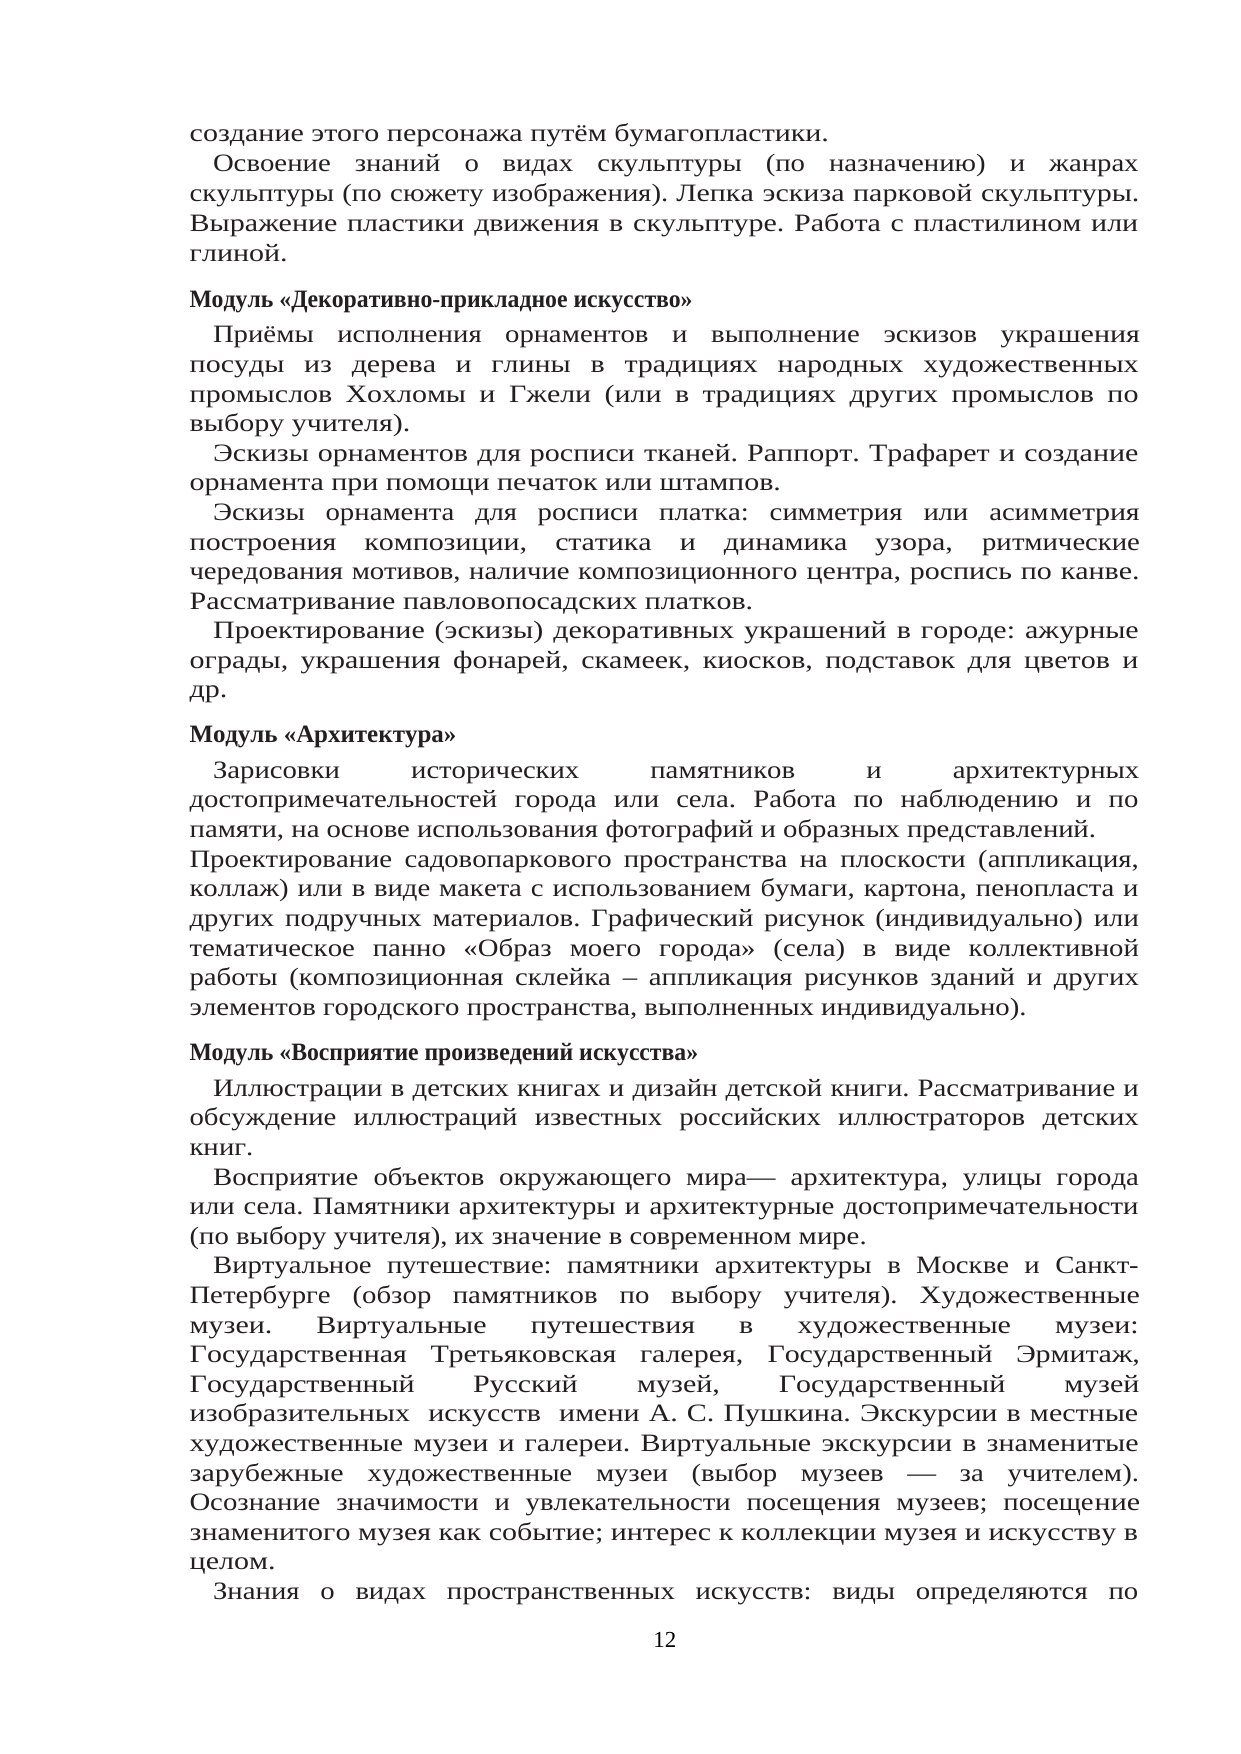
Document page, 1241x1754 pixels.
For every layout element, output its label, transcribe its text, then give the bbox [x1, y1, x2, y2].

subtitle Модуль «Восприятие произведений искусства» [189, 1037, 1152, 1066]
text Виртуальное путешествие: памятники архитектуры в Москве и Санкт-Петербурге (обзор памятников по выбору учителя). Художественные музеи. Виртуальные путешествия в художественные музеи: Государственная Третьяковская галерея, Государственный Эрмитаж, Государственный Русский музей, Государственный музей изобразительных искусств имени А. С. Пушкина. Экскурсии в местные художественные музеи и галереи. Виртуальные экскурсии в знаменитые зарубежные художественные музеи (выбор музеев — за учителем). Осознание значимости и увлекательности посещения музеев; посещение знаменитого музея как событие; интерес к коллекции музея и искусству в целом. [189, 1251, 1140, 1575]
text Иллюстрации в детских книгах и дизайн детской книги. Рассматривание и обсуждение иллюстраций известных российских иллюстраторов детских книг. [189, 1073, 1140, 1161]
text Проектирование садовопаркового пространства на плоскости (аппликация, коллаж) или в виде макета с использованием бумаги, картона, пенопласта и других подручных материалов. Графический рисунок (индивидуально) или тематическое панно «Образ моего города» (села) в виде коллективной работы (композиционная склейка – аппликация рисунков зданий и других элементов городского пространства, выполненных индивидуально). [189, 844, 1140, 1021]
text Эскизы орнаментов для росписи тканей. Раппорт. Трафарет и создание орнамента при помощи печаток или штампов. [189, 438, 1140, 496]
text Восприятие объектов окружающего мира— архитектура, улицы города или села. Памятники архитектуры и архитектурные достопримечательности (по выбору учителя), их значение в современном мире. [189, 1162, 1140, 1249]
text Зарисовки исторических памятников и архитектурных достопримечательностей города или села. Работа по наблюдению и по памяти, на основе использования фотографий и образных представлений. [189, 755, 1140, 843]
subtitle Модуль «Архитектура» [189, 719, 1152, 748]
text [189, 118, 1140, 147]
text Проектирование (эскизы) декоративных украшений в городе: ажурные ограды, украшения фонарей, скамеек, киосков, подставок для цветов и др. [189, 615, 1140, 703]
text Освоение знаний о видах скульптуры (по назначению) и жанрах скульптуры (по сюжету изображения). Лепка эскиза парковой скульптуры. Выражение пластики движения в скульптуре. Работа с пластилином или глиной. [189, 148, 1140, 267]
subtitle Модуль «Декоративно-прикладное искусство» [189, 284, 1152, 313]
text Эскизы орнамента для росписи платка: симметрия или асимметрия построения композиции, статика и динамика узора, ритмические чередования мотивов, наличие композиционного центра, роспись по канве. Рассматривание павловопосадских платков. [189, 497, 1140, 614]
text Приёмы исполнения орнаментов и выполнение эскизов украшения посуды из дерева и глины в традициях народных художественных промыслов Хохломы и Гжели (или в традициях других промыслов по выбору учителя). [189, 319, 1140, 437]
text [189, 1576, 1140, 1605]
